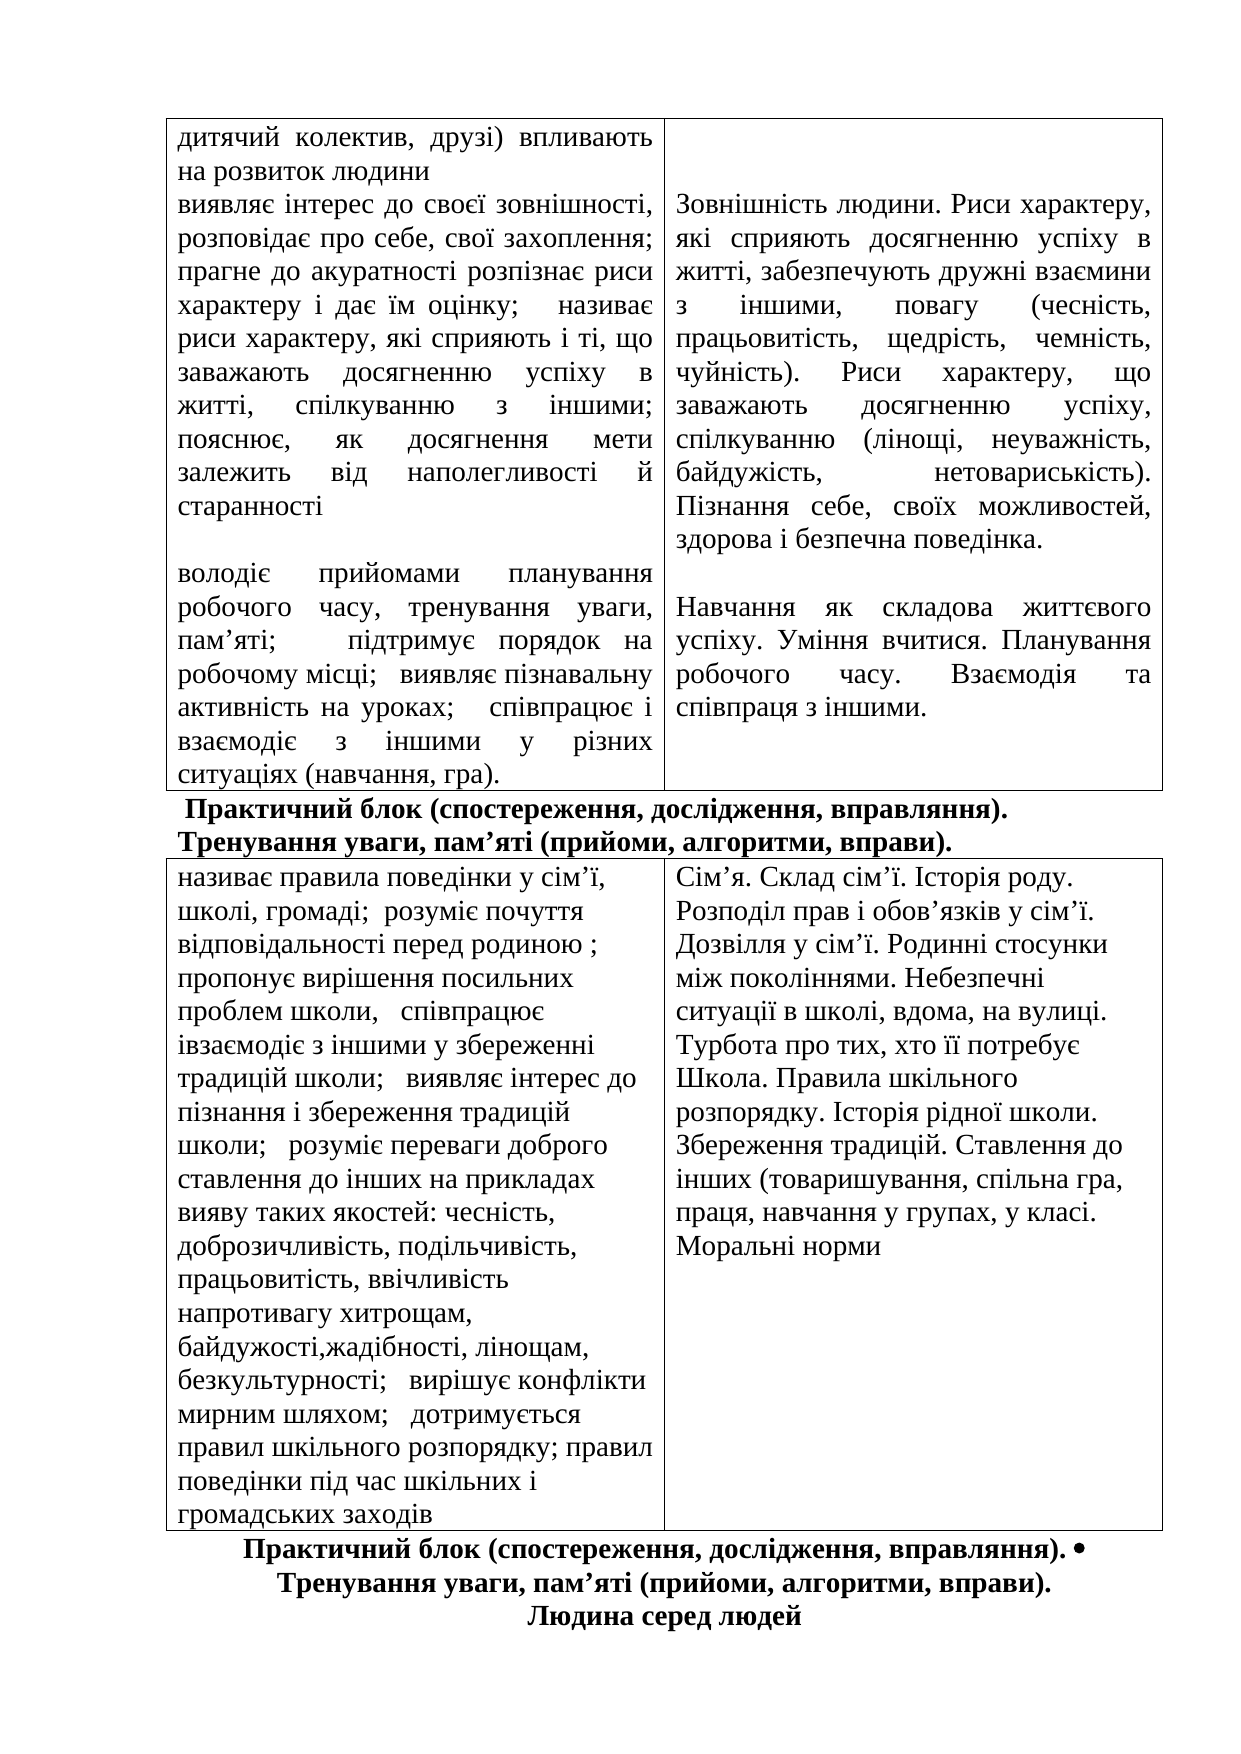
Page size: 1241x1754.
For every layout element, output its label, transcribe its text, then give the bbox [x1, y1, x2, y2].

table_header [167, 119, 664, 790]
text Людина серед людей [177, 1598, 1152, 1632]
table_header Сім’я. Склад сім’ї. Історія роду. Розподіл прав і обов’язків у сім’ї. Дозвілля у сім’ї. Родинні стосунки між поколіннями. Небезпечні ситуації в школі, вдома, на вулиці. Турбота про тих, хто її потребує Школа. Правила шкільного розпорядку. Історія рідної школи. Збереження традицій. Ставлення до інших (товаришування, спільна гра, праця, навчання у групах, у класі. Моральні норми [665, 859, 1162, 1530]
text Практичний блок (спостереження, дослідження, вправляння). Тренування уваги, пам’яті (прийоми, алгоритми, вправи). [177, 1531, 1152, 1598]
text Практичний блок (спостереження, дослідження, вправляння). [177, 791, 1152, 824]
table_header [665, 119, 1162, 790]
table_header називає правила поведінки у сім’ї, школі, громаді; розуміє почуття відповідальності перед родиною ; пропонує вирішення посильних проблем школи, співпрацює івзаємодіє з іншими у збереженні традицій школи; виявляє інтерес до пізнання і збереження традицій школи; розуміє переваги доброго ставлення до інших на прикладах вияву таких якостей: чесність, доброзичливість, подільчивість, працьовитість, ввічливість напротивагу хитрощам, байдужості,жадібності, лінощам, безкультурності; вирішує конфлікти мирним шляхом; дотримується правил шкільного розпорядку; правил поведінки під час шкільних і громадських заходів [167, 859, 664, 1530]
text Тренування уваги, пам’яті (прийоми, алгоритми, вправи). [177, 824, 1152, 858]
